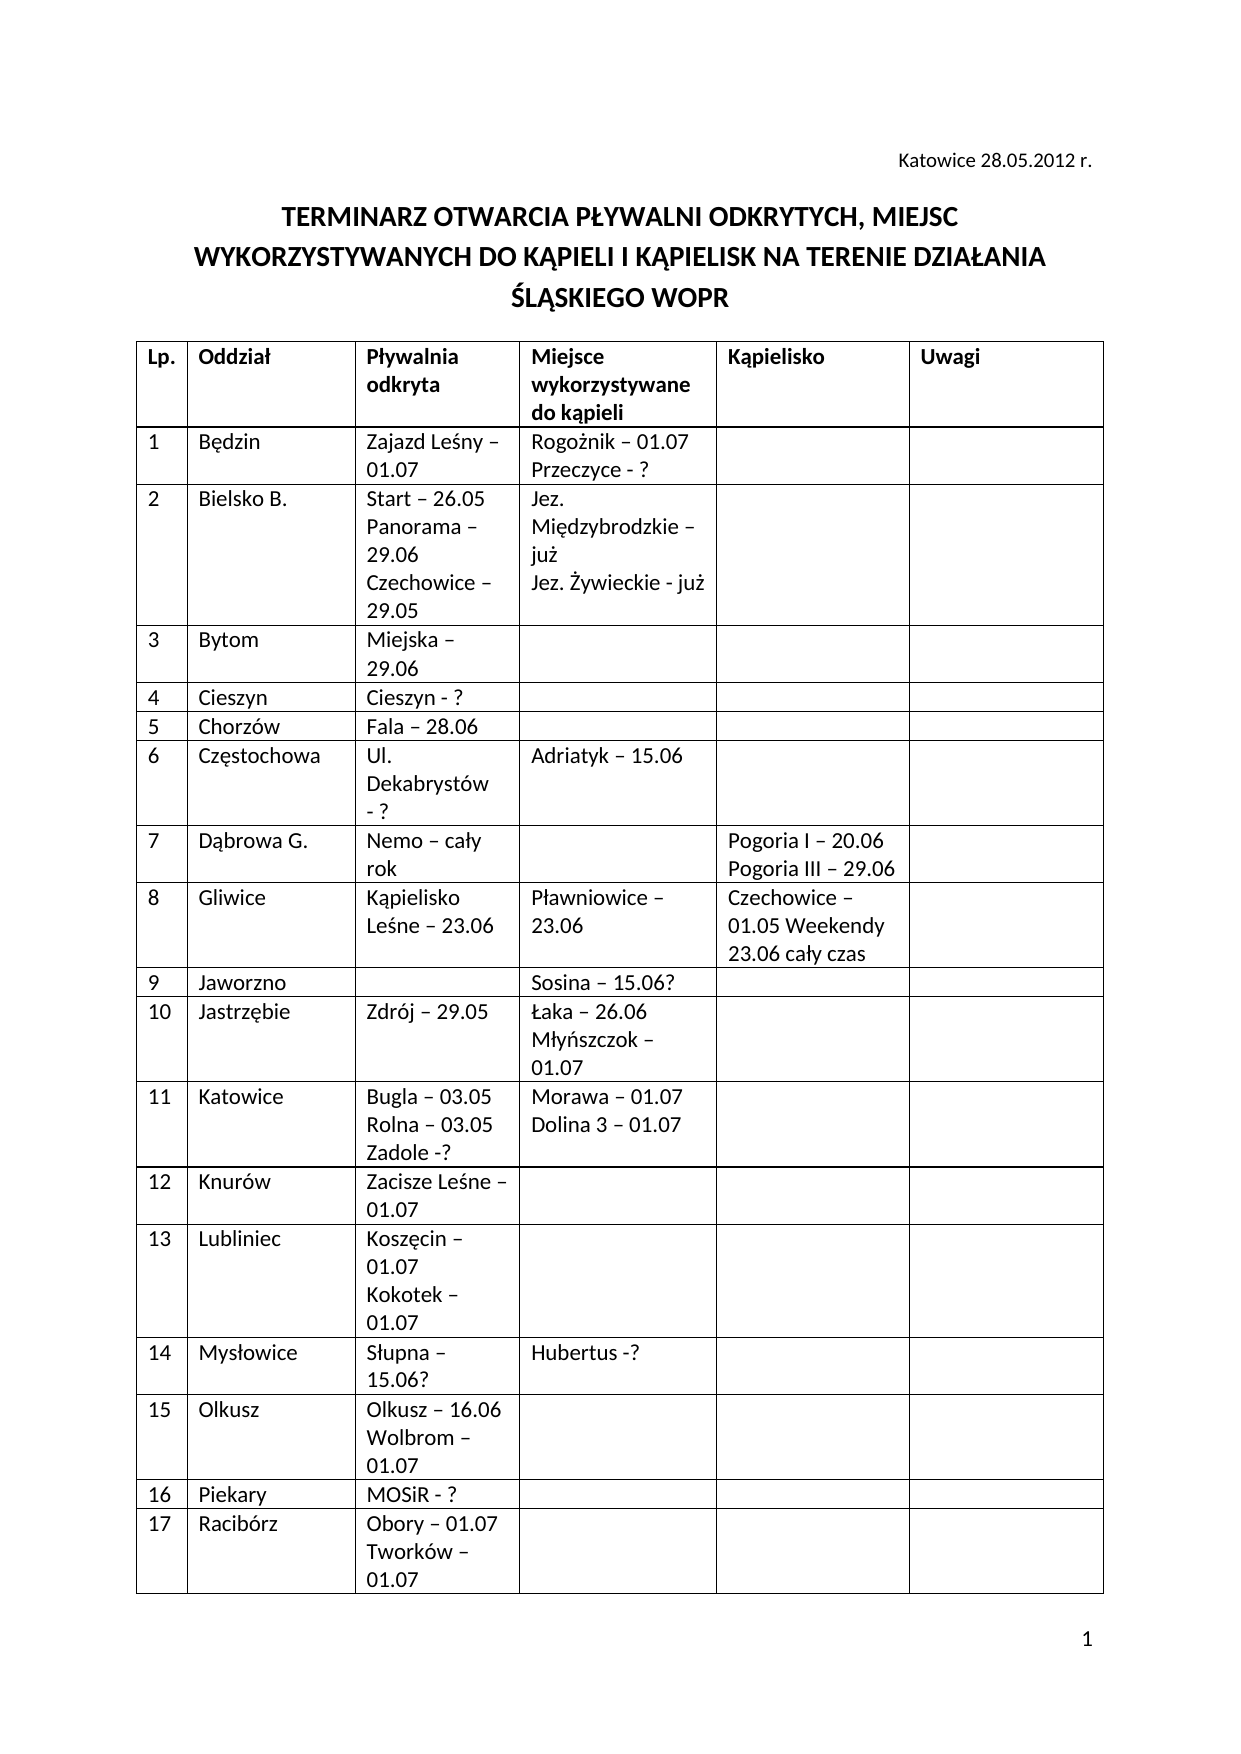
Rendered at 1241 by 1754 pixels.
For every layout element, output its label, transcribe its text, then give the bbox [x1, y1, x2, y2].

table_cell Jastrzębie [188, 997, 355, 1081]
table_cell [520, 626, 716, 682]
table_cell Chorzów [188, 712, 355, 740]
table_cell Piekary [188, 1480, 355, 1508]
table_cell [520, 1509, 716, 1593]
table_header Oddział [188, 342, 355, 426]
table_cell 16 [137, 1480, 187, 1508]
table_cell [910, 1082, 1103, 1166]
table_cell [520, 712, 716, 740]
table_cell 11 [137, 1082, 187, 1166]
table_cell [717, 1338, 909, 1394]
text Katowice 28.05.2012 r. [148, 148, 1093, 173]
table_cell [717, 683, 909, 711]
table_header Lp. [137, 342, 187, 426]
table_cell [910, 1509, 1103, 1593]
table_cell [520, 826, 716, 882]
table_cell [910, 683, 1103, 711]
table_cell Zacisze Leśne – 01.07 [356, 1168, 519, 1223]
text TERMINARZ OTWARCIA PŁYWALNI ODKRYTYCH, MIEJSC WYKORZYSTYWANYCH DO KĄPIELI I KĄPIELISK NA TERENIE DZIAŁANIA ŚLĄSKIEGO WOPR [148, 198, 1093, 315]
table_cell Rogożnik – 01.07 Przeczyce - ? [520, 428, 716, 483]
table_cell [910, 997, 1103, 1081]
table_cell [717, 1509, 909, 1593]
table_cell Olkusz [188, 1395, 355, 1479]
table_cell Cieszyn - ? [356, 683, 519, 711]
table_header Kąpielisko [717, 342, 909, 426]
table_cell Zajazd Leśny – 01.07 [356, 428, 519, 483]
table_cell Cieszyn [188, 683, 355, 711]
table_cell 8 [137, 883, 187, 967]
table_cell Zdrój – 29.05 [356, 997, 519, 1081]
table_cell Jaworzno [188, 968, 355, 996]
table_cell 1 [137, 428, 187, 483]
table_cell Będzin [188, 428, 355, 483]
table_cell [910, 883, 1103, 967]
table_cell 2 [137, 485, 187, 624]
table_cell 9 [137, 968, 187, 996]
table_cell Bugla – 03.05 Rolna – 03.05 Zadole -? [356, 1082, 519, 1166]
table_cell Bielsko B. [188, 485, 355, 624]
table_cell 6 [137, 741, 187, 825]
table_cell 15 [137, 1395, 187, 1479]
table_cell 7 [137, 826, 187, 882]
table_cell 17 [137, 1509, 187, 1593]
table_cell [910, 1395, 1103, 1479]
table_cell [717, 428, 909, 483]
table_cell [717, 626, 909, 682]
table_cell [717, 1480, 909, 1508]
table_cell Gliwice [188, 883, 355, 967]
table_cell Hubertus -? [520, 1338, 716, 1394]
table_cell [717, 1395, 909, 1479]
table_cell 12 [137, 1168, 187, 1223]
table_cell [520, 1225, 716, 1337]
table_cell Start – 26.05 Panorama – 29.06 Czechowice – 29.05 [356, 485, 519, 624]
table_cell Jez. Międzybrodzkie – już Jez. Żywieckie - już [520, 485, 716, 624]
table_cell [717, 1168, 909, 1223]
table_cell [910, 485, 1103, 624]
table_cell [520, 683, 716, 711]
table_cell [717, 968, 909, 996]
table_cell [910, 968, 1103, 996]
table_cell [910, 1168, 1103, 1223]
table_cell Olkusz – 16.06 Wolbrom – 01.07 [356, 1395, 519, 1479]
table_cell 13 [137, 1225, 187, 1337]
table_cell [910, 712, 1103, 740]
table_cell [520, 1168, 716, 1223]
table_cell Łaka – 26.06 Młyńszczok – 01.07 [520, 997, 716, 1081]
table_cell Miejska – 29.06 [356, 626, 519, 682]
table_header Miejsce wykorzystywane do kąpieli [520, 342, 716, 426]
table_cell Koszęcin – 01.07 Kokotek – 01.07 [356, 1225, 519, 1337]
table_cell Słupna – 15.06? [356, 1338, 519, 1394]
table_cell [910, 626, 1103, 682]
table_cell 3 [137, 626, 187, 682]
table_cell [910, 1480, 1103, 1508]
table_cell Bytom [188, 626, 355, 682]
table_cell [717, 1225, 909, 1337]
table_header Pływalnia odkryta [356, 342, 519, 426]
table_cell [910, 428, 1103, 483]
table_cell 10 [137, 997, 187, 1081]
table_cell Pogoria I – 20.06 Pogoria III – 29.06 [717, 826, 909, 882]
table_cell Obory – 01.07 Tworków – 01.07 [356, 1509, 519, 1593]
table_cell [910, 826, 1103, 882]
table_cell [520, 1395, 716, 1479]
table_cell [520, 1480, 716, 1508]
table_cell [910, 1338, 1103, 1394]
table_cell 5 [137, 712, 187, 740]
table_cell Lubliniec [188, 1225, 355, 1337]
table_cell [717, 1082, 909, 1166]
table_cell MOSiR - ? [356, 1480, 519, 1508]
table_cell [910, 741, 1103, 825]
table_cell Ul. Dekabrystów - ? [356, 741, 519, 825]
table_cell [717, 741, 909, 825]
table_cell Morawa – 01.07 Dolina 3 – 01.07 [520, 1082, 716, 1166]
table_cell Mysłowice [188, 1338, 355, 1394]
table_cell 4 [137, 683, 187, 711]
table_cell [910, 1225, 1103, 1337]
table_cell [717, 485, 909, 624]
table_cell Kąpielisko Leśne – 23.06 [356, 883, 519, 967]
table_cell Częstochowa [188, 741, 355, 825]
table_cell [717, 712, 909, 740]
table_cell [356, 968, 519, 996]
table_cell Pławniowice – 23.06 [520, 883, 716, 967]
table_cell [717, 997, 909, 1081]
table_cell Katowice [188, 1082, 355, 1166]
table_cell 14 [137, 1338, 187, 1394]
table_cell Adriatyk – 15.06 [520, 741, 716, 825]
table_cell Fala – 28.06 [356, 712, 519, 740]
table_cell Dąbrowa G. [188, 826, 355, 882]
table_cell Nemo – cały rok [356, 826, 519, 882]
table_cell Knurów [188, 1168, 355, 1223]
table_header Uwagi [910, 342, 1103, 426]
table_cell Racibórz [188, 1509, 355, 1593]
table_cell Sosina – 15.06? [520, 968, 716, 996]
table_cell Czechowice – 01.05 Weekendy 23.06 cały czas [717, 883, 909, 967]
